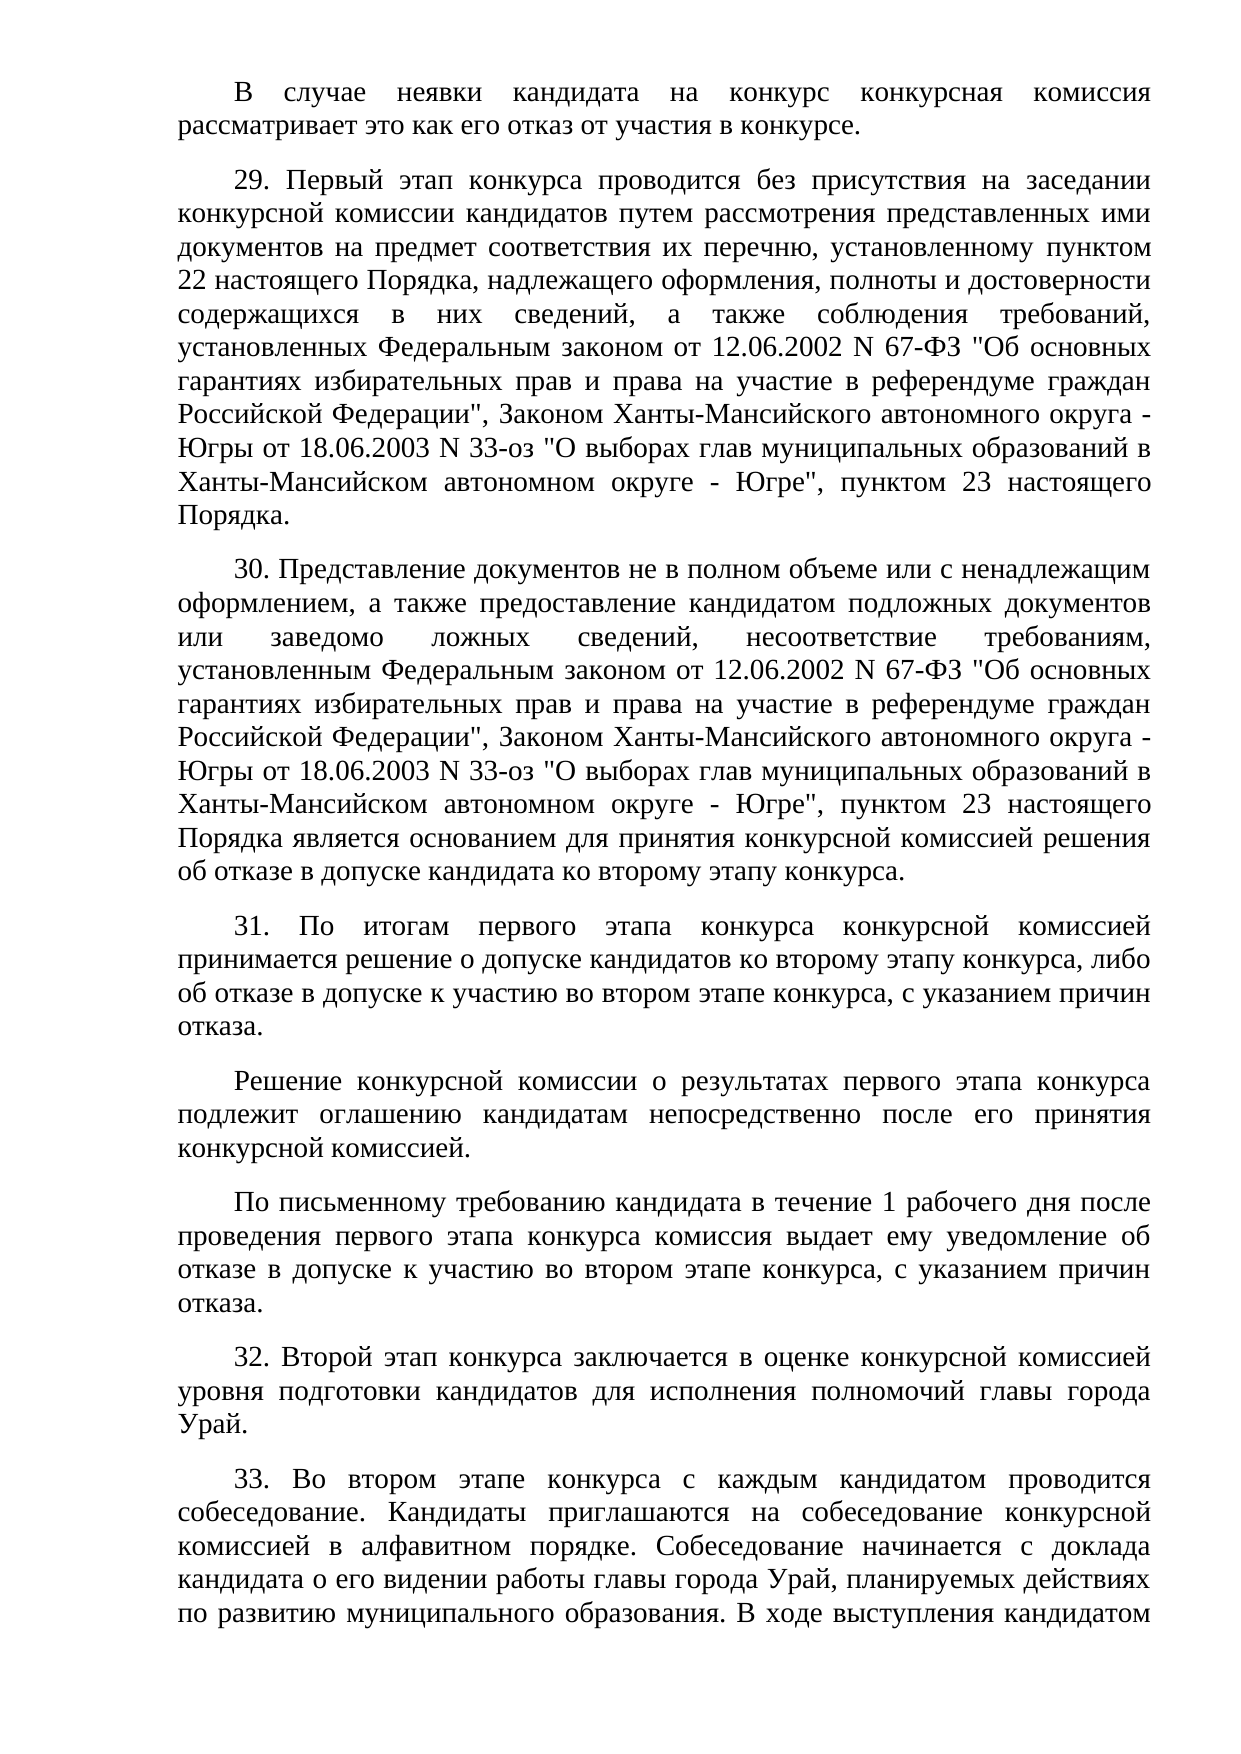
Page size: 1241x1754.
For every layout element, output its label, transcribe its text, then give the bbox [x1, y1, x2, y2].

text 29. Первый этап конкурса проводится без присутствия на заседании конкурсной комиссии кандидатов путем рассмотрения представленных ими документов на предмет соответствия их перечню, установленному пунктом 22 настоящего Порядка, надлежащего оформления, полноты и достоверности содержащихся в них сведений, а также соблюдения требований, установленных Федеральным законом от 12.06.2002 N 67-ФЗ "Об основных гарантиях избирательных прав и права на участие в референдуме граждан Российской Федерации", Законом Ханты-Мансийского автономного округа - Югры от 18.06.2003 N 33-оз "О выборах глав муниципальных образований в Ханты-Мансийском автономном округе - Югре", пунктом 23 настоящего Порядка. [177, 162, 1152, 531]
text По письменному требованию кандидата в течение 1 рабочего дня после проведения первого этапа конкурса комиссия выдает ему уведомление об отказе в допуске к участию во втором этапе конкурса, с указанием причин отказа. [177, 1184, 1152, 1318]
text 32. Второй этап конкурса заключается в оценке конкурсной комиссией уровня подготовки кандидатов для исполнения полномочий главы города Урай. [177, 1339, 1152, 1440]
text 31. По итогам первого этапа конкурса конкурсной комиссией принимается решение о допуске кандидатов ко второму этапу конкурса, либо об отказе в допуске к участию во втором этапе конкурса, с указанием причин отказа. [177, 908, 1152, 1042]
text В случае неявки кандидата на конкурс конкурсная комиссия рассматривает это как его отказ от участия в конкурсе. [177, 74, 1152, 141]
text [177, 1461, 1152, 1628]
text Решение конкурсной комиссии о результатах первого этапа конкурса подлежит оглашению кандидатам непосредственно после его принятия конкурсной комиссией. [177, 1063, 1152, 1163]
text 30. Представление документов не в полном объеме или с ненадлежащим оформлением, а также предоставление кандидатом подложных документов или заведомо ложных сведений, несоответствие требованиям, установленным Федеральным законом от 12.06.2002 N 67-ФЗ "Об основных гарантиях избирательных прав и права на участие в референдуме граждан Российской Федерации", Законом Ханты-Мансийского автономного округа - Югры от 18.06.2003 N 33-оз "О выборах глав муниципальных образований в Ханты-Мансийском автономном округе - Югре", пунктом 23 настоящего Порядка является основанием для принятия конкурсной комиссией решения об отказе в допуске кандидата ко второму этапу конкурса. [177, 552, 1152, 887]
